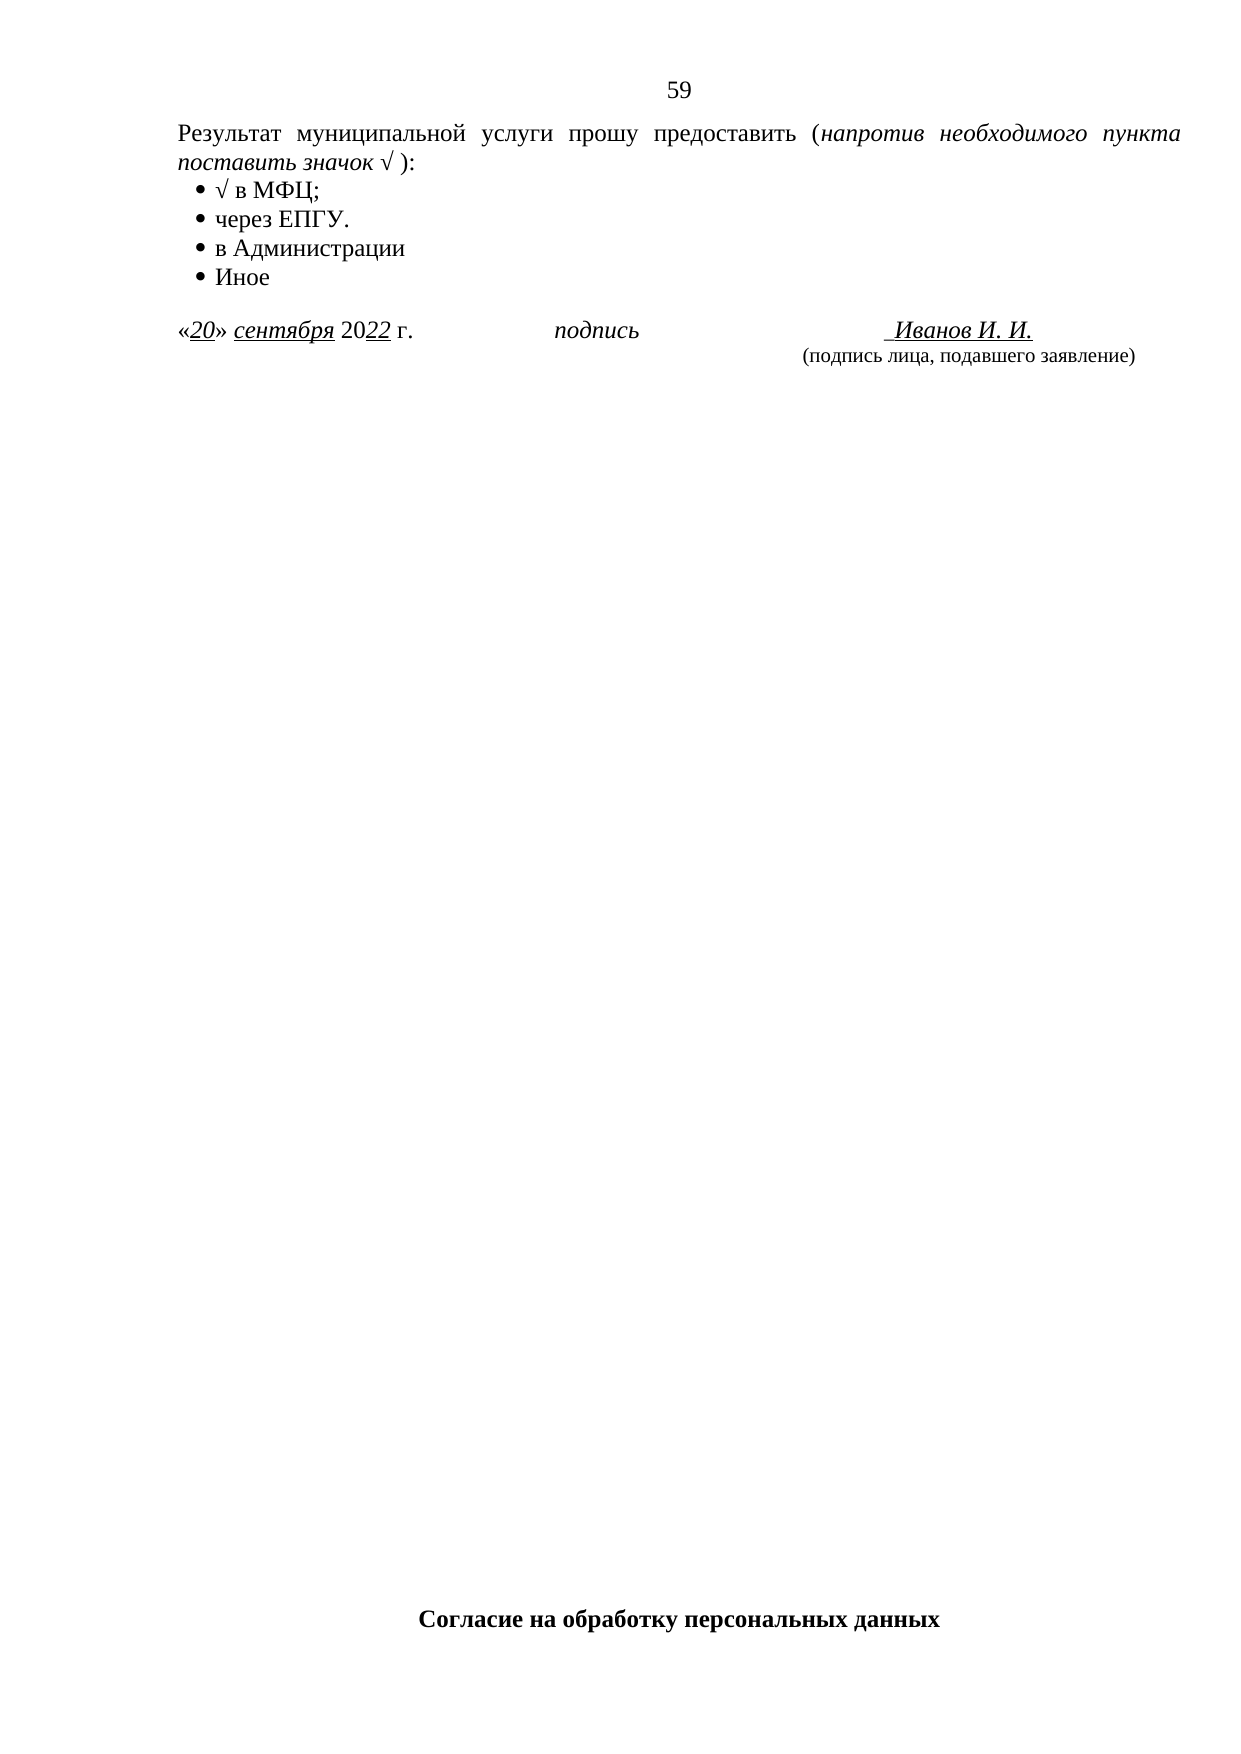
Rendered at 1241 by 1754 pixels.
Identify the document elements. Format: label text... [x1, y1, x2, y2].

list √ в МФЦ; [177, 176, 1181, 204]
list Иное [177, 262, 1181, 291]
list через ЕПГУ. [177, 204, 1181, 233]
text «20» сентября 2022 г. подпись _Иванов И. И. [177, 315, 1181, 343]
text Результат муниципальной услуги прошу предоставить (напротив необходимого пункта поставить значок √ ): [177, 118, 1181, 176]
list в Администрации [177, 233, 1181, 262]
text (подпись лица, подавшего заявление) [177, 343, 1181, 367]
text Согласие на обработку персональных данных [177, 1604, 1181, 1632]
